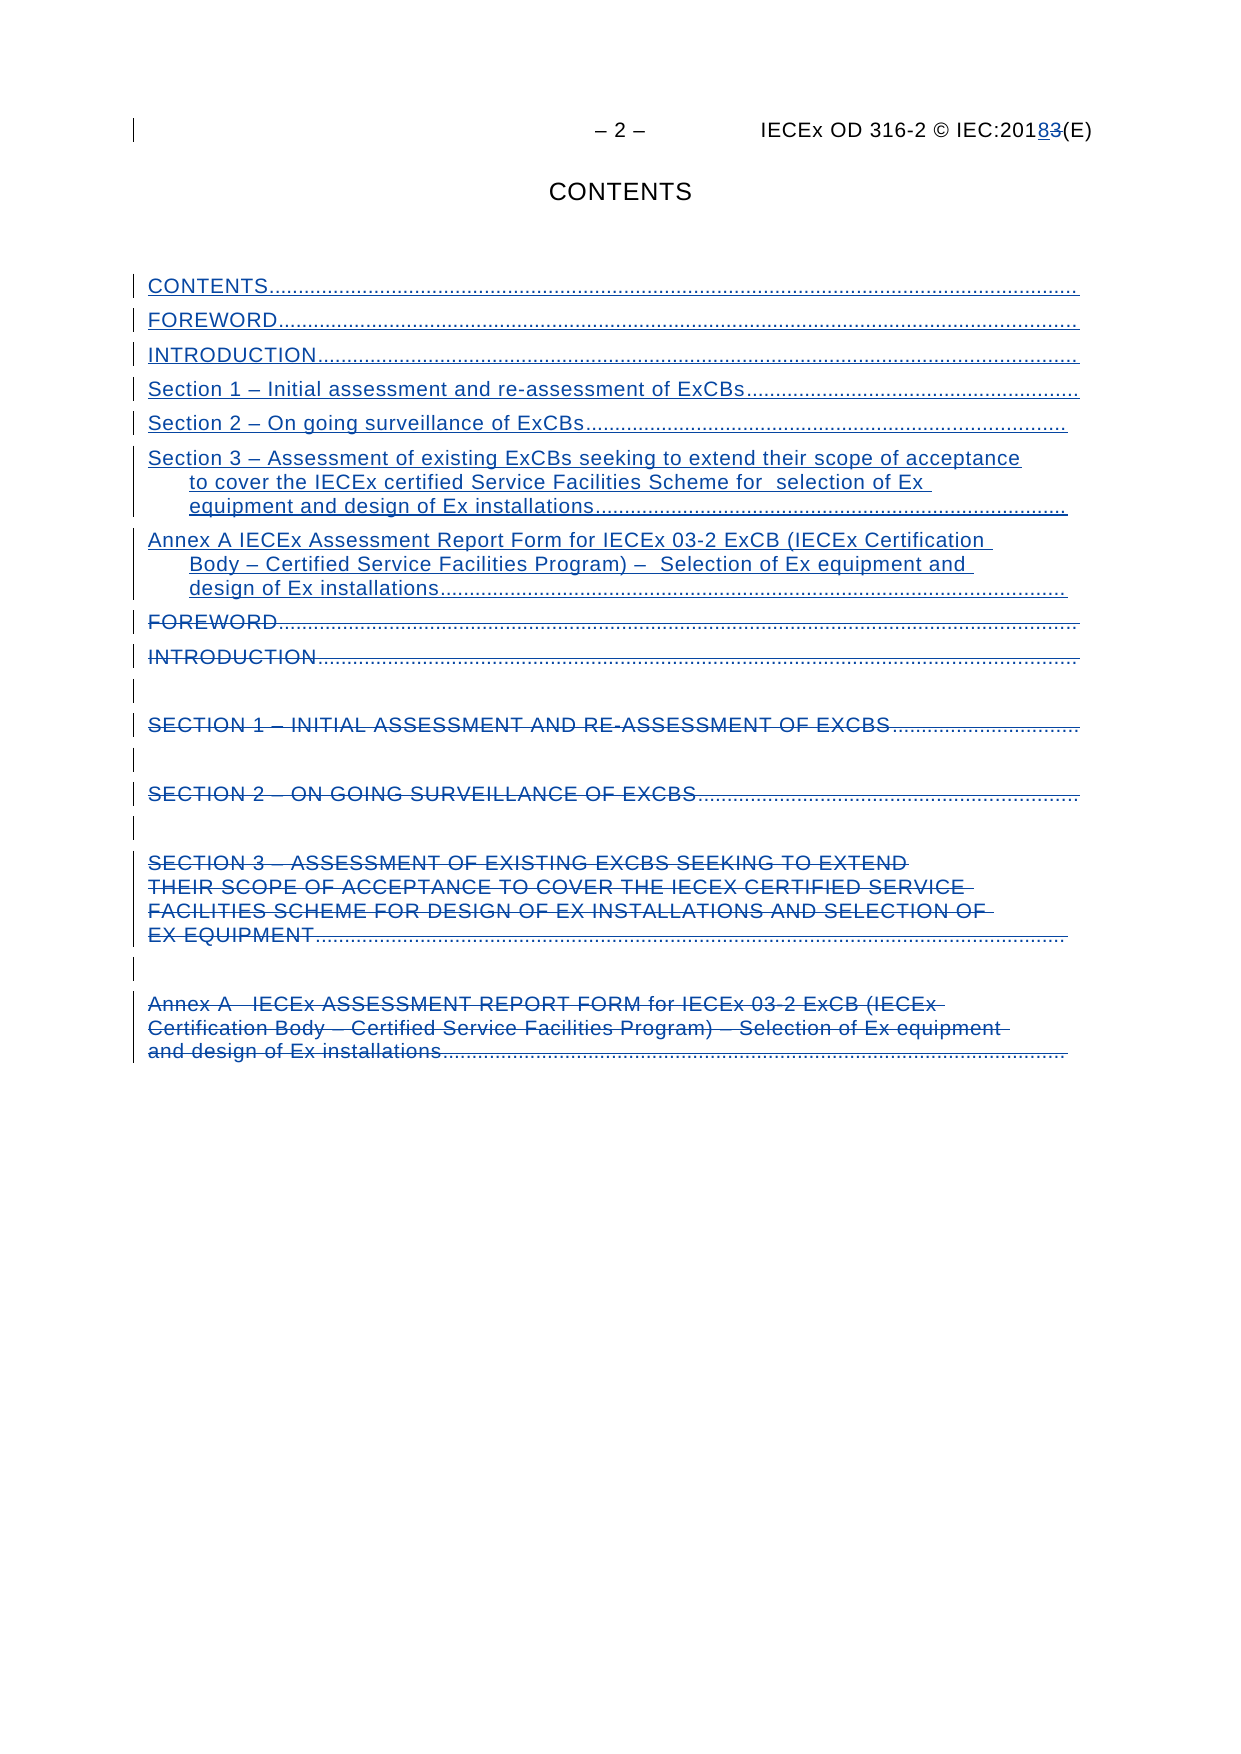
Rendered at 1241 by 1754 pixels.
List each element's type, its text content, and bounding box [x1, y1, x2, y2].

subtitle CONTENTS [148, 177, 1092, 206]
